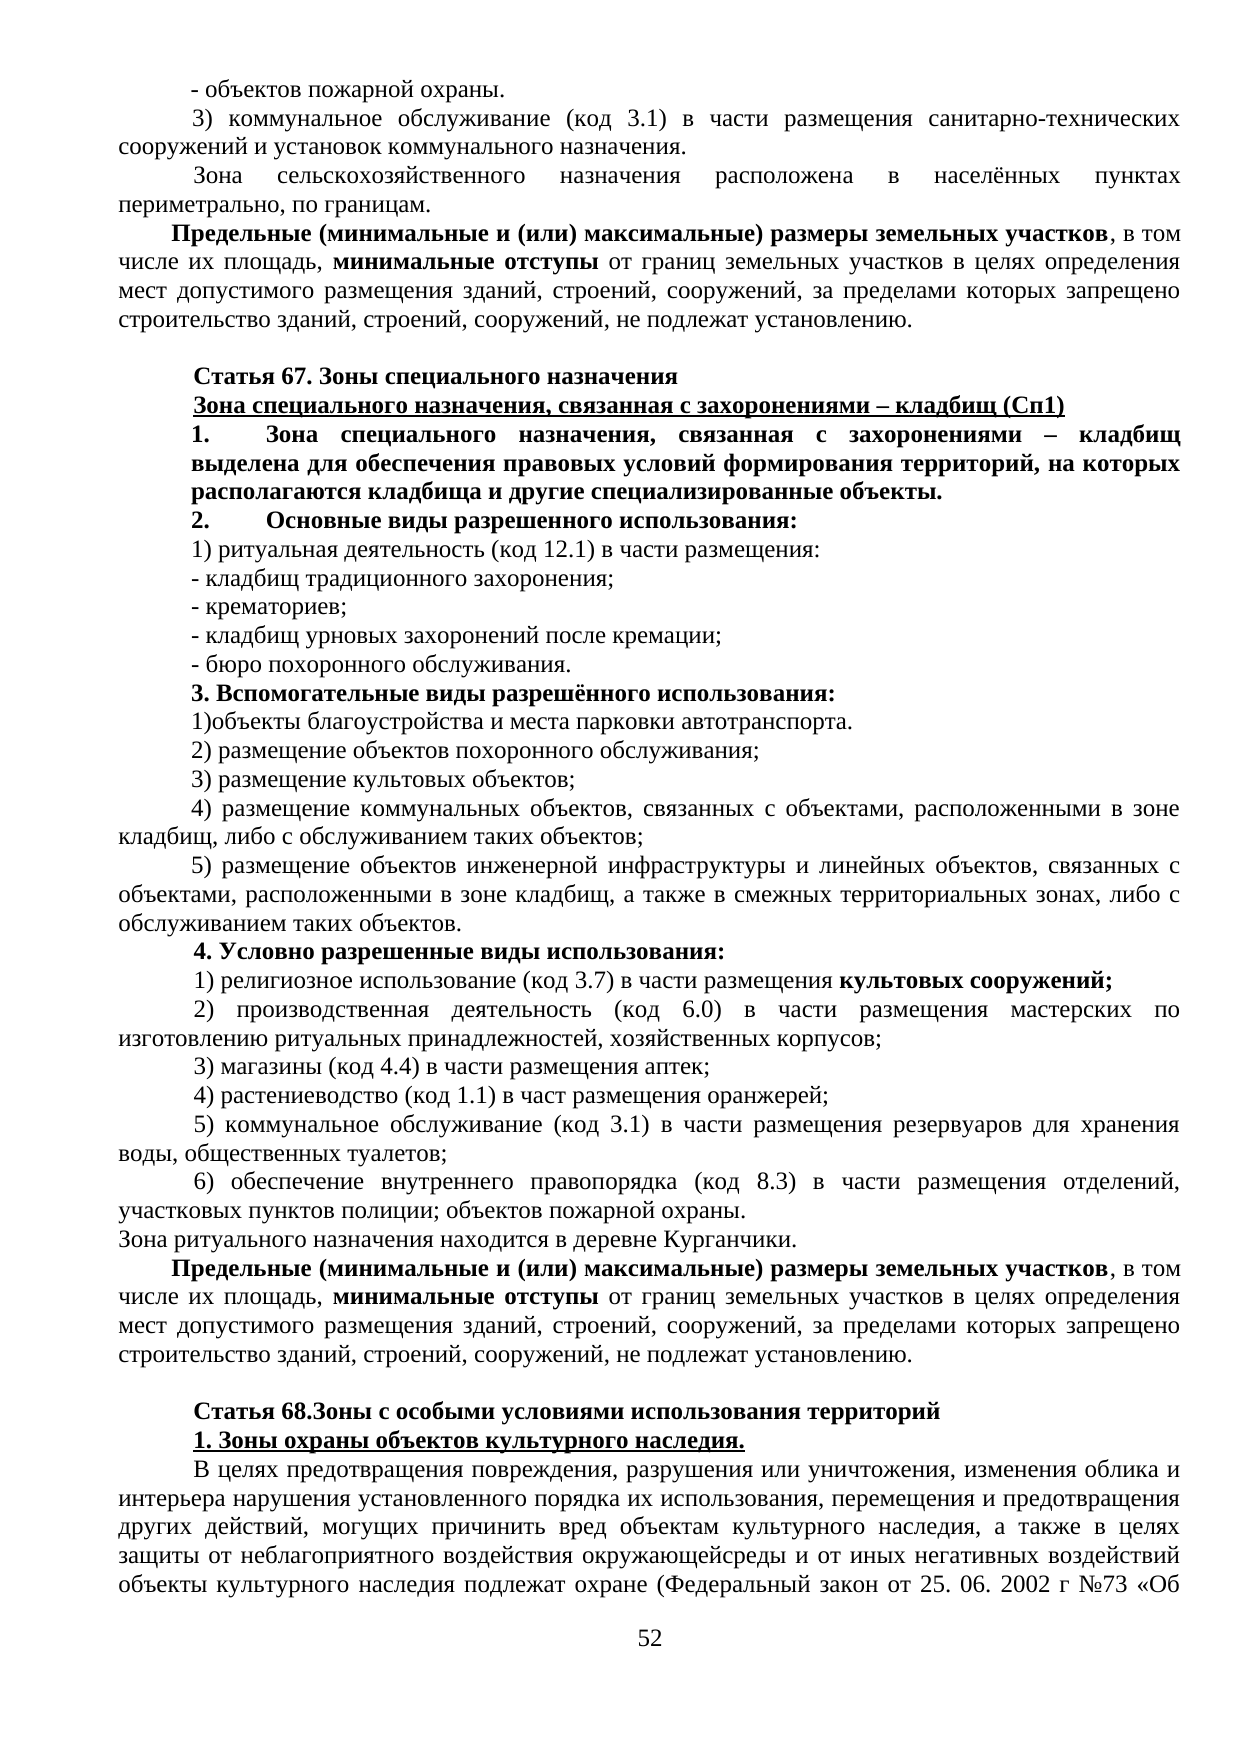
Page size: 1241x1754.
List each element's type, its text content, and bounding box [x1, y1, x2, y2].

text 5) коммунальное обслуживание (код 3.1) в части размещения резервуаров для хранения воды, общественных туалетов; [118, 1109, 1181, 1166]
list Основные виды разрешенного использования: [191, 505, 1181, 534]
text Зона ритуального назначения находится в деревне Курганчики. [118, 1224, 1181, 1253]
text Предельные (минимальные и (или) максимальные) размеры земельных участков, в том числе их площадь, минимальные отступы от границ земельных участков в целях определения мест допустимого размещения зданий, строений, сооружений, за пределами которых запрещено строительство зданий, строений, сооружений, не подлежат установлению. [118, 1253, 1181, 1368]
text 4. Условно разрешенные виды использования: [118, 936, 1181, 965]
text 2) производственная деятельность (код 6.0) в части размещения мастерских по изготовлению ритуальных принадлежностей, хозяйственных корпусов; [118, 994, 1181, 1051]
text 4) размещение коммунальных объектов, связанных с объектами, расположенными в зоне кладбищ, либо с обслуживанием таких объектов; [118, 793, 1181, 850]
text 6) обеспечение внутреннего правопорядка (код 8.3) в части размещения отделений, участковых пунктов полиции; объектов пожарной охраны. [118, 1166, 1181, 1224]
text Статья 67. Зоны специального назначения [118, 361, 1181, 390]
text 4) растениеводство (код 1.1) в част размещения оранжерей; [118, 1080, 1181, 1109]
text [118, 1454, 1181, 1598]
text - бюро похоронного обслуживания. [118, 649, 1181, 678]
text Зона специального назначения, связанная с захоронениями – кладбищ (Сп1) [118, 390, 1181, 419]
list Зона специального назначения, связанная с захоронениями – кладбищ выделена для обеспечения правовых условий формирования территорий, на которых располагаются кладбища и другие специализированные объекты. [191, 419, 1181, 505]
text - крематориев; [118, 591, 1181, 620]
text 3) магазины (код 4.4) в части размещения аптек; [118, 1051, 1181, 1080]
text Зона сельскохозяйственного назначения расположена в населённых пунктах периметрально, по границам. [118, 160, 1181, 218]
text - кладбищ урновых захоронений после кремации; [118, 620, 1181, 649]
text 1)объекты благоустройства и места парковки автотранспорта. [118, 706, 1181, 735]
text Предельные (минимальные и (или) максимальные) размеры земельных участков, в том числе их площадь, минимальные отступы от границ земельных участков в целях определения мест допустимого размещения зданий, строений, сооружений, за пределами которых запрещено строительство зданий, строений, сооружений, не подлежат установлению. [118, 218, 1181, 333]
text 3. Вспомогательные виды разрешённого использования: [118, 678, 1181, 706]
text 5) размещение объектов инженерной инфраструктуры и линейных объектов, связанных с объектами, расположенными в зоне кладбищ, а также в смежных территориальных зонах, либо с обслуживанием таких объектов. [118, 850, 1181, 936]
text 1. Зоны охраны объектов культурного наследия. [118, 1425, 1181, 1454]
text 3) размещение культовых объектов; [118, 764, 1181, 793]
text 1) религиозное использование (код 3.7) в части размещения культовых сооружений; [118, 965, 1181, 994]
text - объектов пожарной охраны. [118, 74, 1181, 103]
text - кладбищ традиционного захоронения; [118, 563, 1181, 591]
text 3) коммунальное обслуживание (код 3.1) в части размещения санитарно-технических сооружений и установок коммунального назначения. [118, 103, 1181, 160]
text 2) размещение объектов похоронного обслуживания; [118, 735, 1181, 764]
text Статья 68.Зоны с особыми условиями использования территорий [118, 1396, 1181, 1425]
text 1) ритуальная деятельность (код 12.1) в части размещения: [118, 534, 1181, 563]
